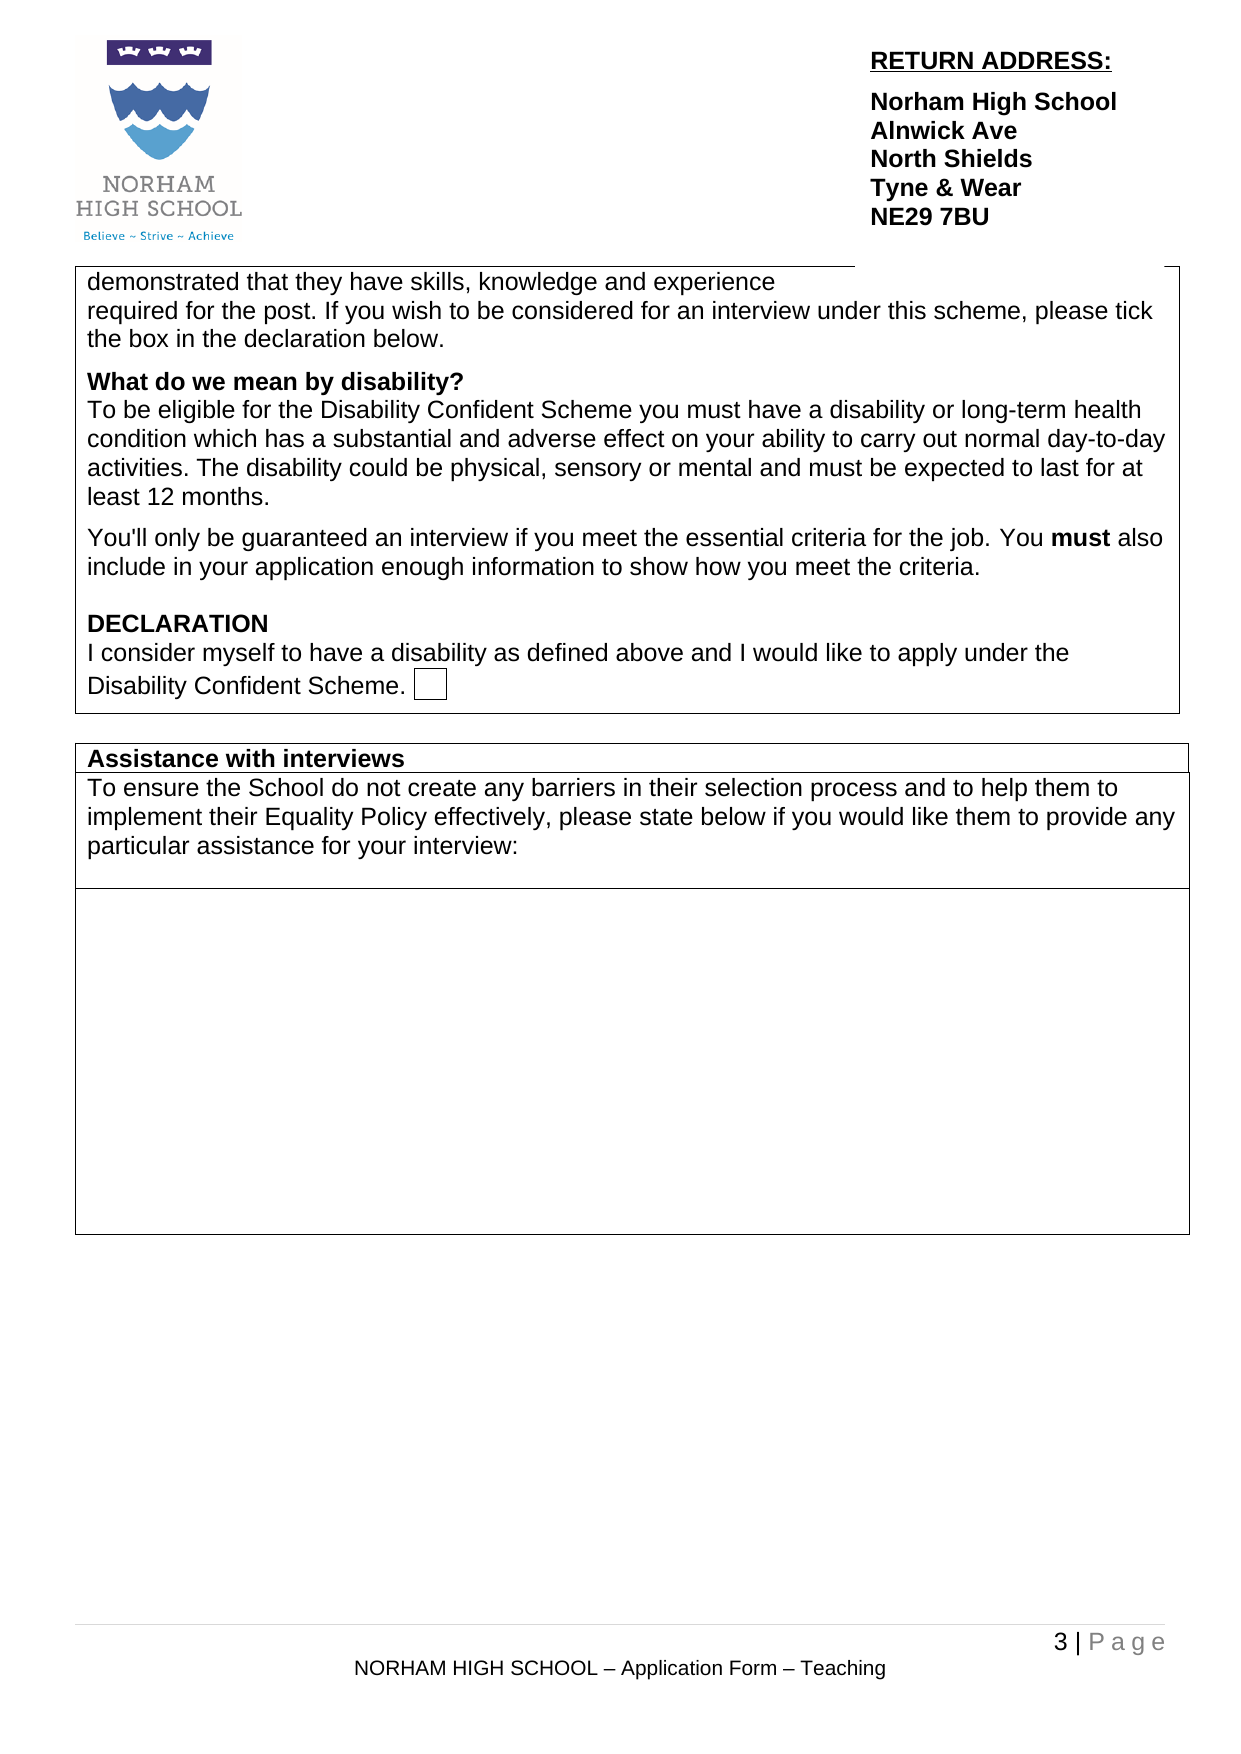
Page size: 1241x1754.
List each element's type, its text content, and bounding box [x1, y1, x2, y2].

table_cell [76, 889, 1189, 1233]
picture [75, 35, 243, 242]
table_header Assistance with interviews [76, 744, 1188, 772]
table_cell To ensure the School do not create any barriers in their selection process and to help them to implement their Equality Policy effectively, please state below if you would like them to provide any particular assistance for your interview: [76, 773, 1189, 888]
